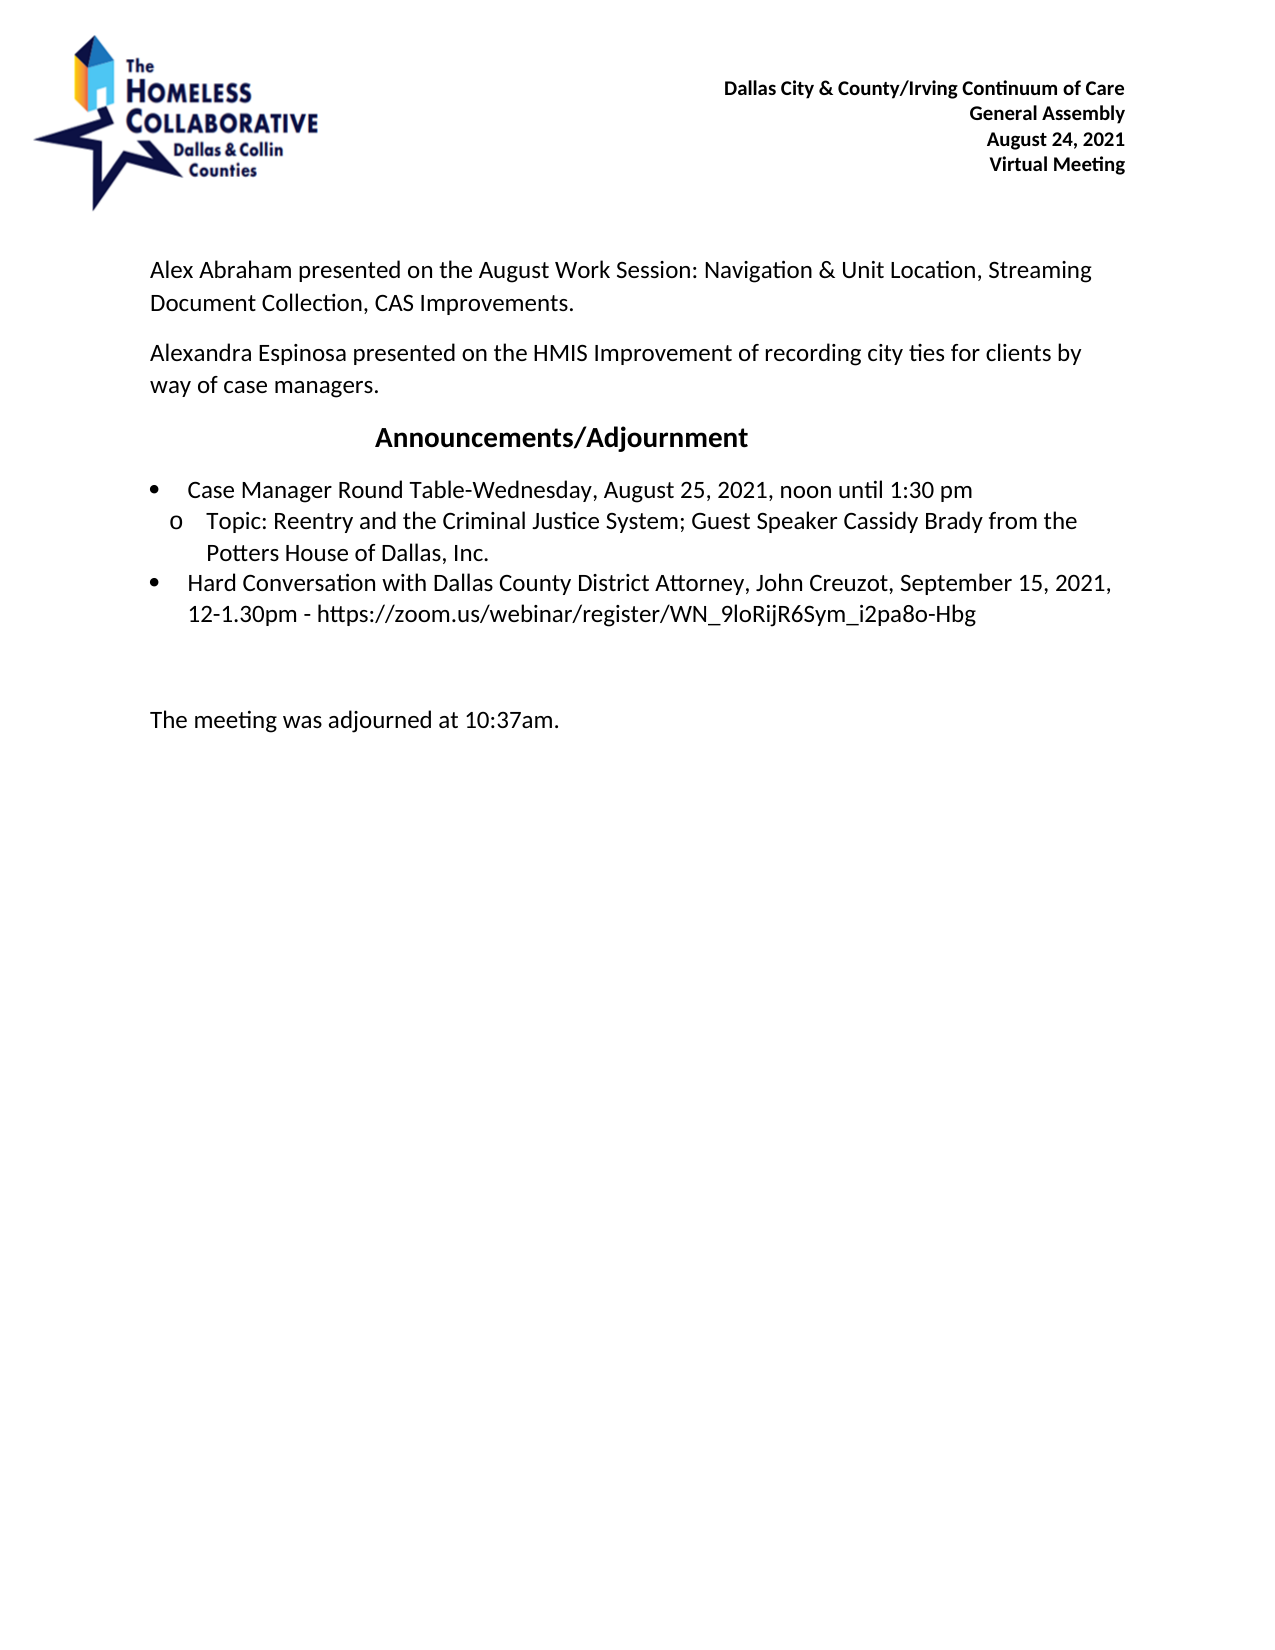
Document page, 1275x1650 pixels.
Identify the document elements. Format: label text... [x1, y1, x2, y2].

picture [25, 32, 325, 214]
list Topic: Reentry and the Criminal Justice System; Guest Speaker Cassidy Brady from the Potters House of Dallas, Inc. [169, 505, 1125, 567]
text Alex Abraham presented on the August Work Session: Navigation & Unit Location, Streaming Document Collection, CAS Improvements. [150, 254, 1125, 318]
list Hard Conversation with Dallas County District Attorney, John Creuzot, September 15, 2021, 12-1.30pm - https://zoom.us/webinar/register/WN_9loRijR6Sym_i2pa8o-Hbg [150, 567, 1125, 628]
text Alexandra Espinosa presented on the HMIS Improvement of recording city ties for clients by way of case managers. [150, 337, 1125, 400]
text Announcements/Adjournment [150, 419, 1125, 455]
text The meeting was adjourned at 10:37am. [150, 704, 1125, 734]
list Case Manager Round Table-Wednesday, August 25, 2021, noon until 1:30 pm [150, 474, 1125, 505]
